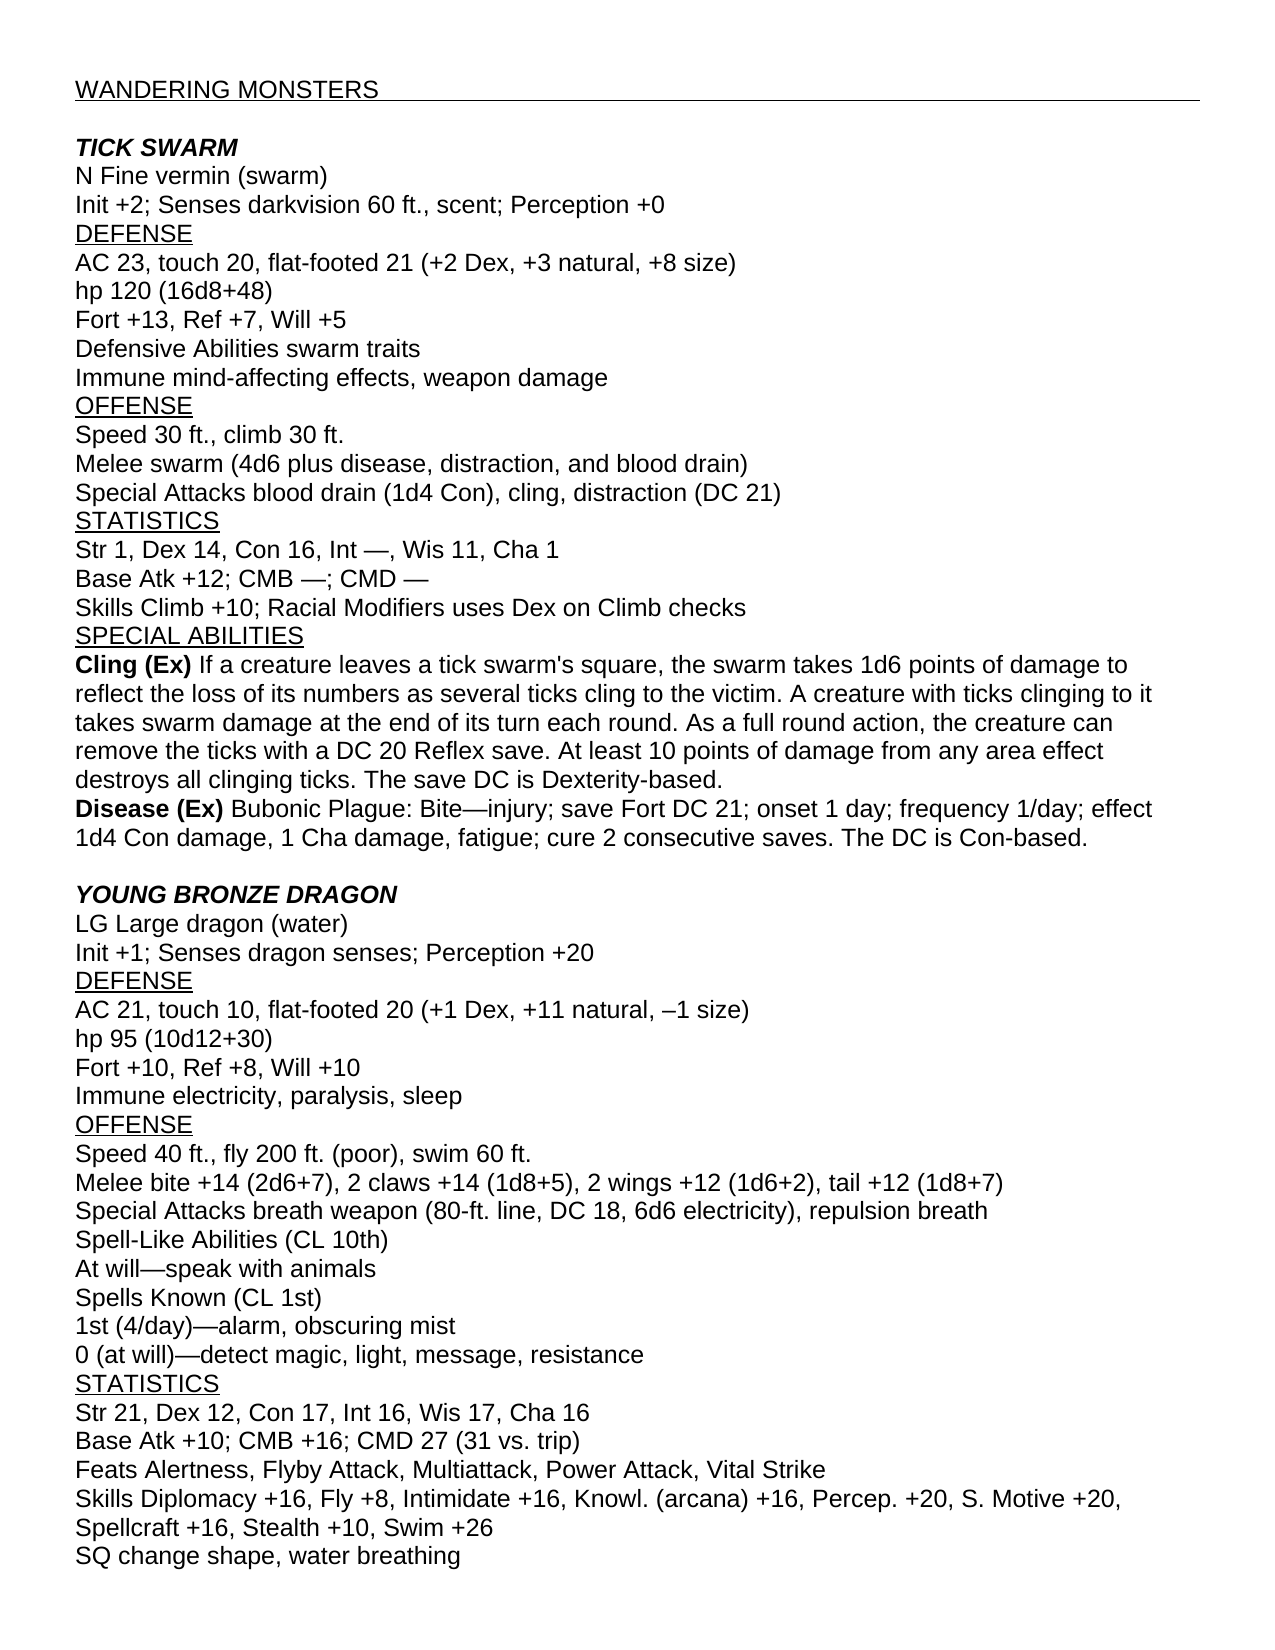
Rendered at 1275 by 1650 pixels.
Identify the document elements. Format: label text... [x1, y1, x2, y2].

text Init +1; Senses dragon senses; Perception +20 [75, 937, 1200, 966]
text Immune mind-affecting effects, weapon damage [75, 362, 1200, 391]
text SPECIAL ABILITIES [75, 621, 1200, 650]
text Speed 30 ft., climb 30 ft. [75, 420, 1200, 449]
text Melee bite +14 (2d6+7), 2 claws +14 (1d8+5), 2 wings +12 (1d6+2), tail +12 (1d8+7) [75, 1167, 1200, 1196]
text hp 95 (10d12+30) [75, 1024, 1200, 1052]
text Spells Known (CL 1st) [75, 1282, 1200, 1311]
text OFFENSE [75, 1110, 1200, 1139]
text 0 (at will)—detect magic, light, message, resistance [75, 1340, 1200, 1369]
text Special Attacks blood drain (1d4 Con), cling, distraction (DC 21) [75, 477, 1200, 506]
text At will—speak with animals [75, 1254, 1200, 1282]
text hp 120 (16d8+48) [75, 276, 1200, 305]
text Init +2; Senses darkvision 60 ft., scent; Perception +0 [75, 190, 1200, 219]
text TICK SWARM [75, 132, 1200, 161]
text Base Atk +10; CMB +16; CMD 27 (31 vs. trip) [75, 1426, 1200, 1455]
text Skills Climb +10; Racial Modifiers uses Dex on Climb checks [75, 592, 1200, 621]
text Fort +10, Ref +8, Will +10 [75, 1052, 1200, 1081]
text Fort +13, Ref +7, Will +5 [75, 305, 1200, 334]
text Str 21, Dex 12, Con 17, Int 16, Wis 17, Cha 16 [75, 1397, 1200, 1426]
text Defensive Abilities swarm traits [75, 334, 1200, 362]
text STATISTICS [75, 1369, 1200, 1397]
text Str 1, Dex 14, Con 16, Int —, Wis 11, Cha 1 [75, 535, 1200, 564]
text DEFENSE [75, 219, 1200, 247]
text YOUNG BRONZE DRAGON [75, 880, 1200, 909]
text Spell-Like Abilities (CL 10th) [75, 1225, 1200, 1254]
text Special Attacks breath weapon (80-ft. line, DC 18, 6d6 electricity), repulsion breath [75, 1196, 1200, 1225]
text Base Atk +12; CMB ­—; CMD — [75, 564, 1200, 592]
text Feats Alertness, Flyby Attack, Multiattack, Power Attack, Vital Strike [75, 1455, 1200, 1484]
text OFFENSE [75, 391, 1200, 420]
text Skills Diplomacy +16, Fly +8, Intimidate +16, Knowl. (arcana) +16, Percep. +20, S. Motive +20, Spellcraft +16, Stealth +10, Swim +26 [75, 1484, 1200, 1541]
text AC 21, touch 10, flat-footed 20 (+1 Dex, +11 natural, –1 size) [75, 995, 1200, 1024]
text LG Large dragon (water) [75, 909, 1200, 937]
text WANDERING MONSTERS [75, 75, 1200, 100]
text STATISTICS [75, 506, 1200, 535]
text Melee swarm (4d6 plus disease, distraction, and blood drain) [75, 449, 1200, 477]
text N Fine vermin (swarm) [75, 161, 1200, 190]
text DEFENSE [75, 966, 1200, 995]
text 1st (4/day)—alarm, obscuring mist [75, 1311, 1200, 1340]
text SQ change shape, water breathing [75, 1541, 1200, 1570]
text Immune electricity, paralysis, sleep [75, 1081, 1200, 1110]
text Cling (Ex) If a creature leaves a tick swarm's square, the swarm takes 1d6 points of damage to reflect the loss of its numbers as several ticks cling to the victim. A creature with ticks clinging to it takes swarm damage at the end of its turn each round. As a full round action, the creature can remove the ticks with a DC 20 Reflex save. At least 10 points of damage from any area effect destroys all clinging ticks. The save DC is Dexterity-based. [75, 650, 1200, 794]
text Speed 40 ft., fly 200 ft. (poor), swim 60 ft. [75, 1139, 1200, 1167]
text Disease (Ex) Bubonic Plague: Bite—injury; save Fort DC 21; onset 1 day; frequency 1/day; effect 1d4 Con damage, 1 Cha damage, fatigue; cure 2 consecutive saves. The DC is Con-based. [75, 794, 1200, 851]
text AC 23, touch 20, flat-footed 21 (+2 Dex, +3 natural, +8 size) [75, 247, 1200, 276]
